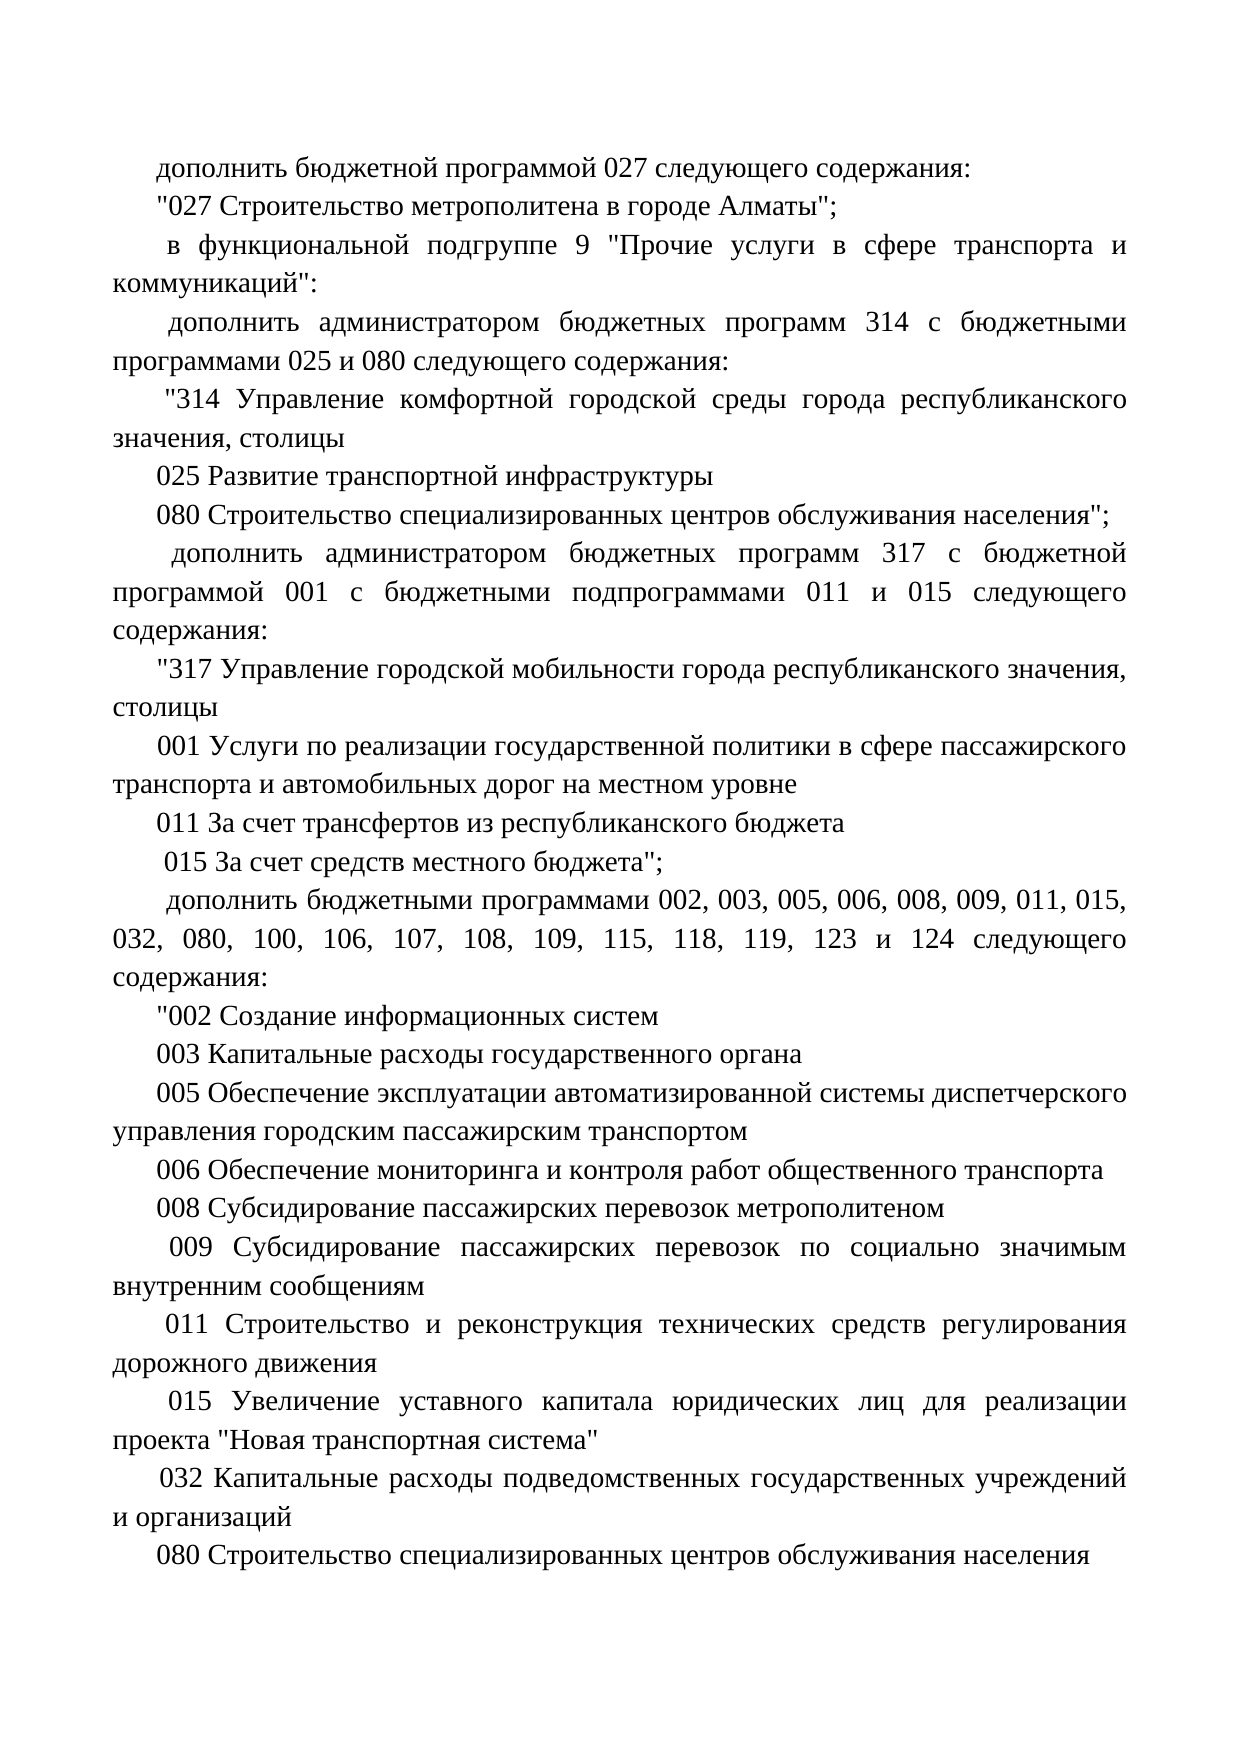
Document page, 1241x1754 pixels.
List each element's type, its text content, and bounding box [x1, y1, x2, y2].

text дополнить администратором бюджетных программ 317 с бюджетной программой 001 с бюджетными подпрограммами 011 и 015 следующего содержания: [112, 535, 1128, 646]
text 025 Развитие транспортной инфраструктуры [112, 458, 1128, 492]
text 032 Капитальные расходы подведомственных государственных учреждений и организаций [112, 1460, 1128, 1532]
text 003 Капитальные расходы государственного органа [112, 1036, 1128, 1070]
text дополнить бюджетными программами 002, 003, 005, 006, 008, 009, 011, 015, 032, 080, 100, 106, 107, 108, 109, 115, 118, 119, 123 и 124 следующего содержания: [112, 882, 1128, 993]
text "317 Управление городской мобильности города республиканского значения, столицы [112, 651, 1128, 723]
text дополнить администратором бюджетных программ 314 с бюджетными программами 025 и 080 следующего содержания: [112, 304, 1128, 376]
text дополнить бюджетной программой 027 следующего содержания: [112, 150, 1128, 183]
text "002 Создание информационных систем [112, 998, 1128, 1031]
text 011 За счет трансфертов из республиканского бюджета [112, 805, 1128, 839]
text 011 Строительство и реконструкция технических средств регулирования дорожного движения [112, 1306, 1128, 1378]
text 001 Услуги по реализации государственной политики в сфере пассажирского транспорта и автомобильных дорог на местном уровне [112, 728, 1128, 800]
text "314 Управление комфортной городской среды города республиканского значения, столицы [112, 381, 1128, 453]
text 005 Обеспечение эксплуатации автоматизированной системы диспетчерского управления городским пассажирским транспортом [112, 1075, 1128, 1147]
text 080 Строительство специализированных центров обслуживания населения [112, 1537, 1128, 1571]
text 080 Строительство специализированных центров обслуживания населения"; [112, 497, 1128, 530]
text 009 Субсидирование пассажирских перевозок по социально значимым внутренним сообщениям [112, 1229, 1128, 1301]
text 015 За счет средств местного бюджета"; [112, 844, 1128, 877]
text 008 Субсидирование пассажирских перевозок метрополитеном [112, 1191, 1128, 1224]
text 015 Увеличение уставного капитала юридических лиц для реализации проекта "Новая транспортная система" [112, 1383, 1128, 1455]
text 006 Обеспечение мониторинга и контроля работ общественного транспорта [112, 1152, 1128, 1186]
text в функциональной подгруппе 9 "Прочие услуги в сфере транспорта и коммуникаций": [112, 227, 1128, 299]
text "027 Строительство метрополитена в городе Алматы"; [112, 188, 1128, 222]
